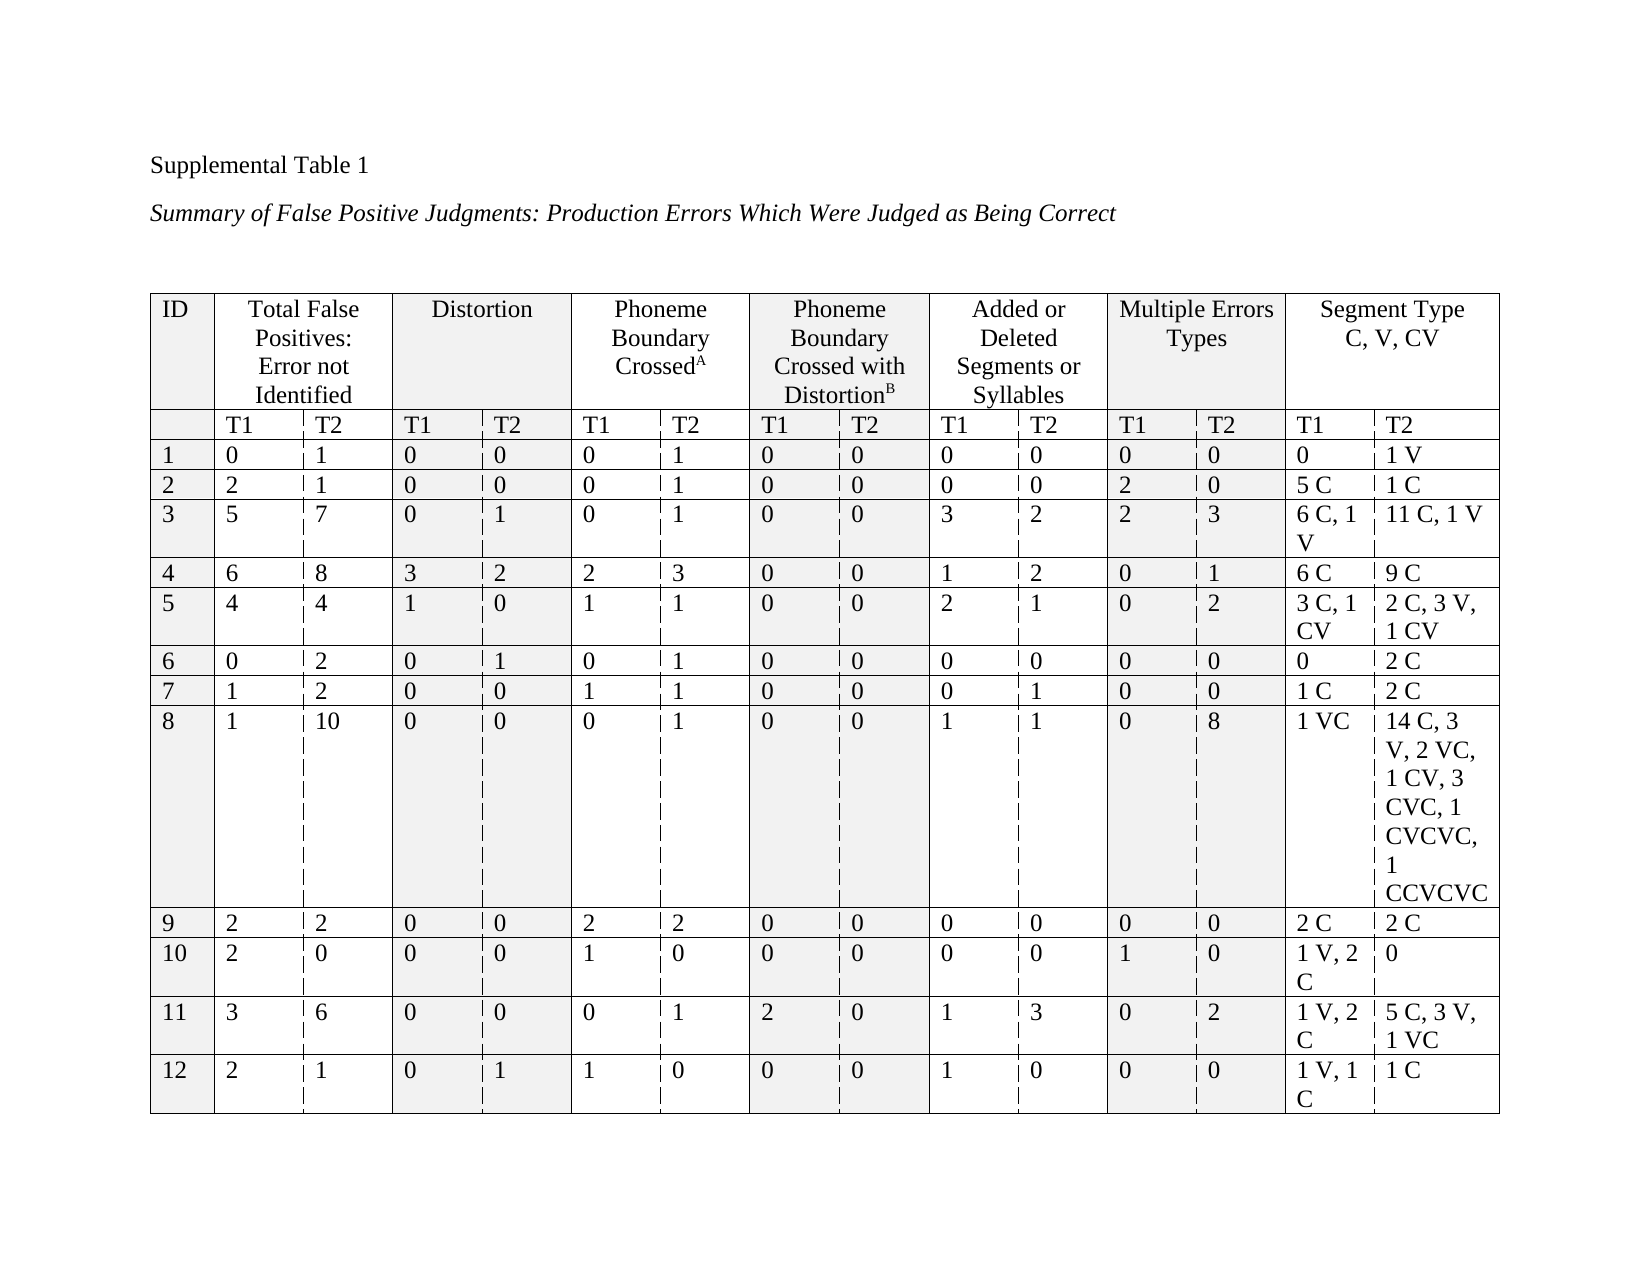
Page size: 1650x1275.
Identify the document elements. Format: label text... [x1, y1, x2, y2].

table_cell 2 [1108, 470, 1196, 498]
table_cell 1 [304, 440, 392, 469]
table_cell 0 [393, 706, 482, 907]
table_cell 1 [661, 500, 749, 557]
table_cell 5 C [1286, 470, 1374, 498]
table_cell 1 [482, 646, 571, 675]
table_cell 5 [151, 588, 214, 645]
table_cell 1 [661, 646, 749, 675]
table_cell 0 [482, 588, 571, 645]
table_cell 0 [482, 676, 571, 705]
table_cell 1 [1196, 558, 1285, 587]
table_cell 2 [304, 646, 392, 675]
table_cell 0 [1019, 938, 1107, 996]
table_cell 0 [1108, 676, 1196, 705]
table_cell 0 [1196, 908, 1285, 937]
table_cell 2 [572, 558, 661, 587]
table_cell 0 [750, 908, 840, 937]
text Summary of False Positive Judgments: Production Errors Which Were Judged as Being Correct [150, 198, 1500, 226]
table_cell 0 [393, 500, 482, 557]
table_cell 1 [572, 588, 661, 645]
table_cell 0 [750, 470, 840, 498]
table_cell 2 C [1286, 908, 1374, 937]
table_header Distortion [393, 294, 571, 409]
table_cell 2 [304, 908, 392, 937]
table_cell 2 [215, 1055, 303, 1113]
table_cell 6 [151, 646, 214, 675]
table_cell 1 [151, 440, 214, 469]
table_cell 0 [750, 558, 840, 587]
table_cell 2 [1019, 500, 1107, 557]
table_cell 12 [151, 1055, 214, 1113]
table_cell 2 [215, 938, 303, 996]
table_cell T2 [661, 410, 749, 439]
table_cell 1 [1019, 588, 1107, 645]
table_cell 0 [572, 500, 661, 557]
table_cell 0 [393, 440, 482, 469]
table_cell 0 [572, 997, 661, 1054]
table_cell T2 [1374, 410, 1499, 439]
table_cell 9 [151, 908, 214, 937]
table_cell 0 [661, 938, 749, 996]
table_cell 11 C, 1 V [1374, 500, 1499, 557]
table_cell 8 [1196, 706, 1285, 907]
table_cell 14 C, 3 V, 2 VC, 1 CV, 3 CVC, 1 CVCVC, 1 CCVCVC [1374, 706, 1499, 907]
table_cell 0 [840, 908, 929, 937]
table_cell 2 [1196, 997, 1285, 1054]
table_cell 3 [1196, 500, 1285, 557]
table_cell 0 [840, 706, 929, 907]
table_header ID [151, 294, 214, 409]
table_cell 0 [572, 706, 661, 907]
table_cell 0 [1374, 938, 1499, 996]
table_cell 11 [151, 997, 214, 1054]
table_cell 0 [393, 908, 482, 937]
table_cell 2 [661, 908, 749, 937]
table_cell 8 [304, 558, 392, 587]
table_cell 4 [304, 588, 392, 645]
table_cell 0 [393, 676, 482, 705]
table_cell 0 [1108, 706, 1196, 907]
table_cell 0 [393, 646, 482, 675]
table_cell 6 [215, 558, 303, 587]
table_cell 0 [1108, 646, 1196, 675]
table_cell T2 [482, 410, 571, 439]
table_cell 2 [215, 908, 303, 937]
table_cell 2 [304, 676, 392, 705]
table_cell 4 [215, 588, 303, 645]
table_cell 6 C, 1 V [1286, 500, 1374, 557]
table_cell 0 [840, 558, 929, 587]
table_cell 2 [930, 588, 1019, 645]
table_cell 0 [750, 938, 840, 996]
table_cell 0 [1196, 646, 1285, 675]
table_header Total False Positives: Error not Identified [215, 294, 392, 409]
table_cell 1 [661, 997, 749, 1054]
table_cell 0 [930, 440, 1019, 469]
table_cell 0 [572, 440, 661, 469]
table_cell 4 [151, 558, 214, 587]
table_cell 3 [661, 558, 749, 587]
table_cell 0 [1019, 1055, 1107, 1113]
table_header Added or Deleted Segments or Syllables [930, 294, 1107, 409]
table_cell 1 V [1374, 440, 1499, 469]
table_cell 0 [750, 706, 840, 907]
table_cell 3 C, 1 CV [1286, 588, 1374, 645]
table_header Phoneme Boundary Crossed with DistortionB [750, 294, 929, 409]
table_cell 0 [1019, 440, 1107, 469]
table_cell 0 [840, 588, 929, 645]
table_cell 1 [930, 997, 1019, 1054]
table_cell 6 C [1286, 558, 1374, 587]
table_cell 2 C [1374, 676, 1499, 705]
table_header Phoneme Boundary CrossedA [572, 294, 749, 409]
table_cell 0 [482, 997, 571, 1054]
table_cell 0 [1019, 470, 1107, 498]
table_cell 1 [1019, 706, 1107, 907]
table_cell 2 [215, 470, 303, 498]
table_cell 0 [661, 1055, 749, 1113]
table_cell 0 [750, 676, 840, 705]
table_cell 3 [1019, 997, 1107, 1054]
table_cell 0 [840, 440, 929, 469]
table_cell 0 [750, 646, 840, 675]
table_cell 1 [304, 1055, 392, 1113]
table_cell T1 [393, 410, 482, 439]
table_cell 7 [304, 500, 392, 557]
table_cell 0 [393, 470, 482, 498]
table_cell 2 C [1374, 908, 1499, 937]
table_cell 1 [1108, 938, 1196, 996]
table_cell 1 C [1374, 1055, 1499, 1113]
table_cell T1 [1286, 410, 1374, 439]
table_cell 0 [930, 646, 1019, 675]
table_cell T2 [1019, 410, 1107, 439]
table_cell 0 [1108, 558, 1196, 587]
table_cell 1 [930, 558, 1019, 587]
table_cell T2 [304, 410, 392, 439]
table_cell 1 [661, 588, 749, 645]
table_cell 0 [1108, 908, 1196, 937]
table_cell 10 [151, 938, 214, 996]
table_cell 9 C [1374, 558, 1499, 587]
table_cell 0 [1196, 440, 1285, 469]
table_cell 0 [840, 500, 929, 557]
table_cell 2 [1108, 500, 1196, 557]
table_cell 10 [304, 706, 392, 907]
table_cell 0 [215, 646, 303, 675]
table_cell 2 [1019, 558, 1107, 587]
table_cell 0 [750, 500, 840, 557]
table_cell 1 [572, 938, 661, 996]
table_cell T2 [840, 410, 929, 439]
table_header Segment Type C, V, CV [1286, 294, 1499, 409]
table_cell 0 [1108, 1055, 1196, 1113]
table_cell 0 [840, 1055, 929, 1113]
table_cell 0 [750, 440, 840, 469]
table_cell 2 [151, 470, 214, 498]
table_cell 0 [393, 1055, 482, 1113]
table_cell 0 [482, 440, 571, 469]
table_cell 8 [151, 706, 214, 907]
table_cell [151, 410, 214, 439]
table_cell 0 [572, 470, 661, 498]
table_cell 0 [304, 938, 392, 996]
table_cell 6 [304, 997, 392, 1054]
table_cell 2 [1196, 588, 1285, 645]
table_cell 0 [1196, 1055, 1285, 1113]
table_cell 0 [1019, 908, 1107, 937]
text Supplemental Table 1 [150, 150, 1500, 179]
table_cell 0 [482, 938, 571, 996]
table_cell 0 [840, 938, 929, 996]
table_cell 5 C, 3 V, 1 VC [1374, 997, 1499, 1054]
table_cell 2 C [1374, 646, 1499, 675]
table_cell 1 C [1374, 470, 1499, 498]
table_cell 0 [840, 676, 929, 705]
table_cell 7 [151, 676, 214, 705]
table_cell 0 [1019, 646, 1107, 675]
table_cell 2 [572, 908, 661, 937]
table_cell 1 [1019, 676, 1107, 705]
table_cell 0 [1108, 997, 1196, 1054]
table_cell 1 [661, 676, 749, 705]
table_cell T2 [1196, 410, 1285, 439]
table_cell 0 [482, 908, 571, 937]
table_cell 1 [215, 706, 303, 907]
table_cell 1 VC [1286, 706, 1374, 907]
table_cell 0 [393, 938, 482, 996]
table_cell 0 [1286, 646, 1374, 675]
table_cell 0 [930, 470, 1019, 498]
table_cell 1 [215, 676, 303, 705]
table_cell 3 [930, 500, 1019, 557]
table_cell 1 [304, 470, 392, 498]
table_cell 0 [1108, 588, 1196, 645]
table_cell 3 [215, 997, 303, 1054]
table_cell 1 [661, 470, 749, 498]
table_cell 2 [482, 558, 571, 587]
table_cell 0 [930, 676, 1019, 705]
table_cell 3 [393, 558, 482, 587]
table_cell 0 [840, 470, 929, 498]
table_cell 1 V, 2 C [1286, 997, 1374, 1054]
table_cell 0 [482, 706, 571, 907]
table_cell 0 [572, 646, 661, 675]
table_cell T1 [930, 410, 1019, 439]
table_cell T1 [215, 410, 303, 439]
table_header Multiple Errors Types [1108, 294, 1285, 409]
table_cell 0 [840, 997, 929, 1054]
table_cell 1 [482, 500, 571, 557]
table_cell 0 [1196, 470, 1285, 498]
table_cell 1 [482, 1055, 571, 1113]
table_cell 1 V, 2 C [1286, 938, 1374, 996]
table_cell 0 [1108, 440, 1196, 469]
table_cell 0 [1196, 676, 1285, 705]
table_cell 0 [1196, 938, 1285, 996]
table_cell 2 [750, 997, 840, 1054]
table_cell 1 [661, 706, 749, 907]
table_cell 1 [930, 1055, 1019, 1113]
table_cell 2 C, 3 V, 1 CV [1374, 588, 1499, 645]
table_cell 5 [215, 500, 303, 557]
table_cell T1 [750, 410, 840, 439]
table_cell 3 [151, 500, 214, 557]
table_cell 0 [930, 938, 1019, 996]
table_cell 0 [393, 997, 482, 1054]
table_cell 1 [572, 676, 661, 705]
table_cell 1 [661, 440, 749, 469]
table_cell 0 [750, 588, 840, 645]
table_cell 1 [393, 588, 482, 645]
table_cell T1 [1108, 410, 1196, 439]
table_cell 0 [750, 1055, 840, 1113]
table_cell 1 V, 1 C [1286, 1055, 1374, 1113]
table_cell 0 [840, 646, 929, 675]
table_cell 1 [572, 1055, 661, 1113]
table_cell T1 [572, 410, 661, 439]
table_cell 0 [215, 440, 303, 469]
table_cell 0 [482, 470, 571, 498]
table_cell 1 [930, 706, 1019, 907]
table_cell 0 [1286, 440, 1374, 469]
table_cell 0 [930, 908, 1019, 937]
table_cell 1 C [1286, 676, 1374, 705]
